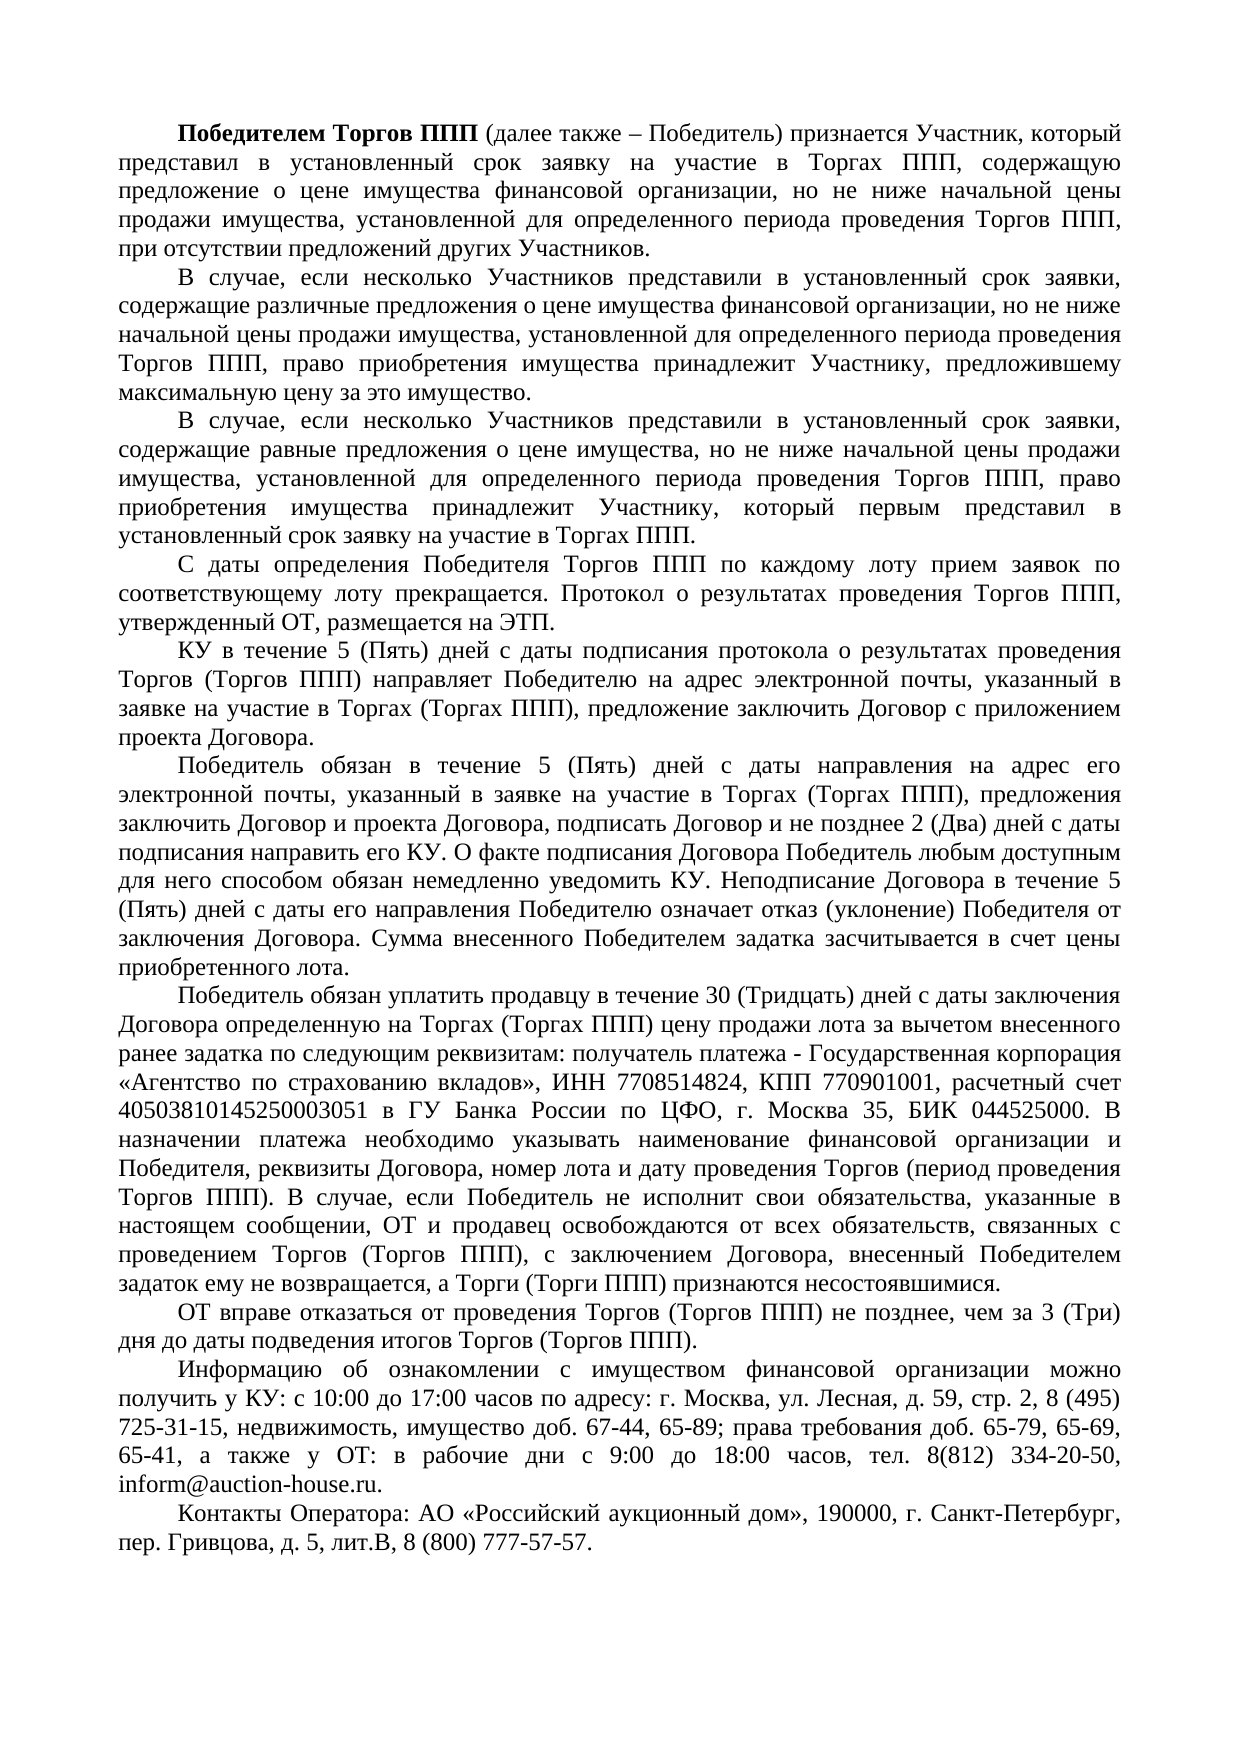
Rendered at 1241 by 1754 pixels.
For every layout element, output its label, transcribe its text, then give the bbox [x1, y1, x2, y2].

text Победитель обязан в течение 5 (Пять) дней с даты направления на адрес его электронной почты, указанный в заявке на участие в Торгах (Торгах ППП), предложения заключить Договор и проекта Договора, подписать Договор и не позднее 2 (Два) дней с даты подписания направить его КУ. О факте подписания Договора Победитель любым доступным для него способом обязан немедленно уведомить КУ. Неподписание Договора в течение 5 (Пять) дней с даты его направления Победителю означает отказ (уклонение) Победителя от заключения Договора. Сумма внесенного Победителем задатка засчитывается в счет цены приобретенного лота. [118, 751, 1122, 981]
text В случае, если несколько Участников представили в установленный срок заявки, содержащие различные предложения о цене имущества финансовой организации, но не ниже начальной цены продажи имущества, установленной для определенного периода проведения Торгов ППП, право приобретения имущества принадлежит Участнику, предложившему максимальную цену за это имущество. [118, 262, 1122, 406]
text С даты определения Победителя Торгов ППП по каждому лоту прием заявок по соответствующему лоту прекращается. Протокол о результатах проведения Торгов ППП, утвержденный ОТ, размещается на ЭТП. [118, 549, 1122, 636]
text Контакты Оператора: АО «Российский аукционный дом», 190000, г. Санкт-Петербург, пер. Гривцова, д. 5, лит.В, 8 (800) 777-57-57. [118, 1498, 1122, 1556]
text ОТ вправе отказаться от проведения Торгов (Торгов ППП) не позднее, чем за 3 (Три) дня до даты подведения итогов Торгов (Торгов ППП). [118, 1297, 1122, 1354]
text Победителем Торгов ППП (далее также – Победитель) признается Участник, который представил в установленный срок заявку на участие в Торгах ППП, содержащую предложение о цене имущества финансовой организации, но не ниже начальной цены продажи имущества, установленной для определенного периода проведения Торгов ППП, при отсутствии предложений других Участников. [118, 118, 1122, 262]
text Победитель обязан уплатить продавцу в течение 30 (Тридцать) дней с даты заключения Договора определенную на Торгах (Торгах ППП) цену продажи лота за вычетом внесенного ранее задатка по следующим реквизитам: получатель платежа - Государственная корпорация «Агентство по страхованию вкладов», ИНН 7708514824, КПП 770901001, расчетный счет 40503810145250003051 в ГУ Банка России по ЦФО, г. Москва 35, БИК 044525000. В назначении платежа необходимо указывать наименование финансовой организации и Победителя, реквизиты Договора, номер лота и дату проведения Торгов (период проведения Торгов ППП). В случае, если Победитель не исполнит свои обязательства, указанные в настоящем сообщении, ОТ и продавец освобождаются от всех обязательств, связанных с проведением Торгов (Торгов ППП), с заключением Договора, внесенный Победителем задаток ему не возвращается, а Торги (Торги ППП) признаются несостоявшимися. [118, 981, 1122, 1297]
text КУ в течение 5 (Пять) дней с даты подписания протокола о результатах проведения Торгов (Торгов ППП) направляет Победителю на адрес электронной почты, указанный в заявке на участие в Торгах (Торгах ППП), предложение заключить Договор с приложением проекта Договора. [118, 636, 1122, 751]
text Информацию об ознакомлении с имуществом финансовой организации можно получить у КУ: с 10:00 до 17:00 часов по адресу: г. Москва, ул. Лесная, д. 59, стр. 2, 8 (495) 725-31-15, недвижимость, имущество доб. 67-44, 65-89; права требования доб. 65-79, 65-69, 65-41, а также у ОТ: в рабочие дни с 9:00 до 18:00 часов, тел. 8(812) 334-20-50, inform@auction-house.ru. [118, 1354, 1122, 1498]
text В случае, если несколько Участников представили в установленный срок заявки, содержащие равные предложения о цене имущества, но не ниже начальной цены продажи имущества, установленной для определенного периода проведения Торгов ППП, право приобретения имущества принадлежит Участнику, который первым представил в установленный срок заявку на участие в Торгах ППП. [118, 406, 1122, 549]
